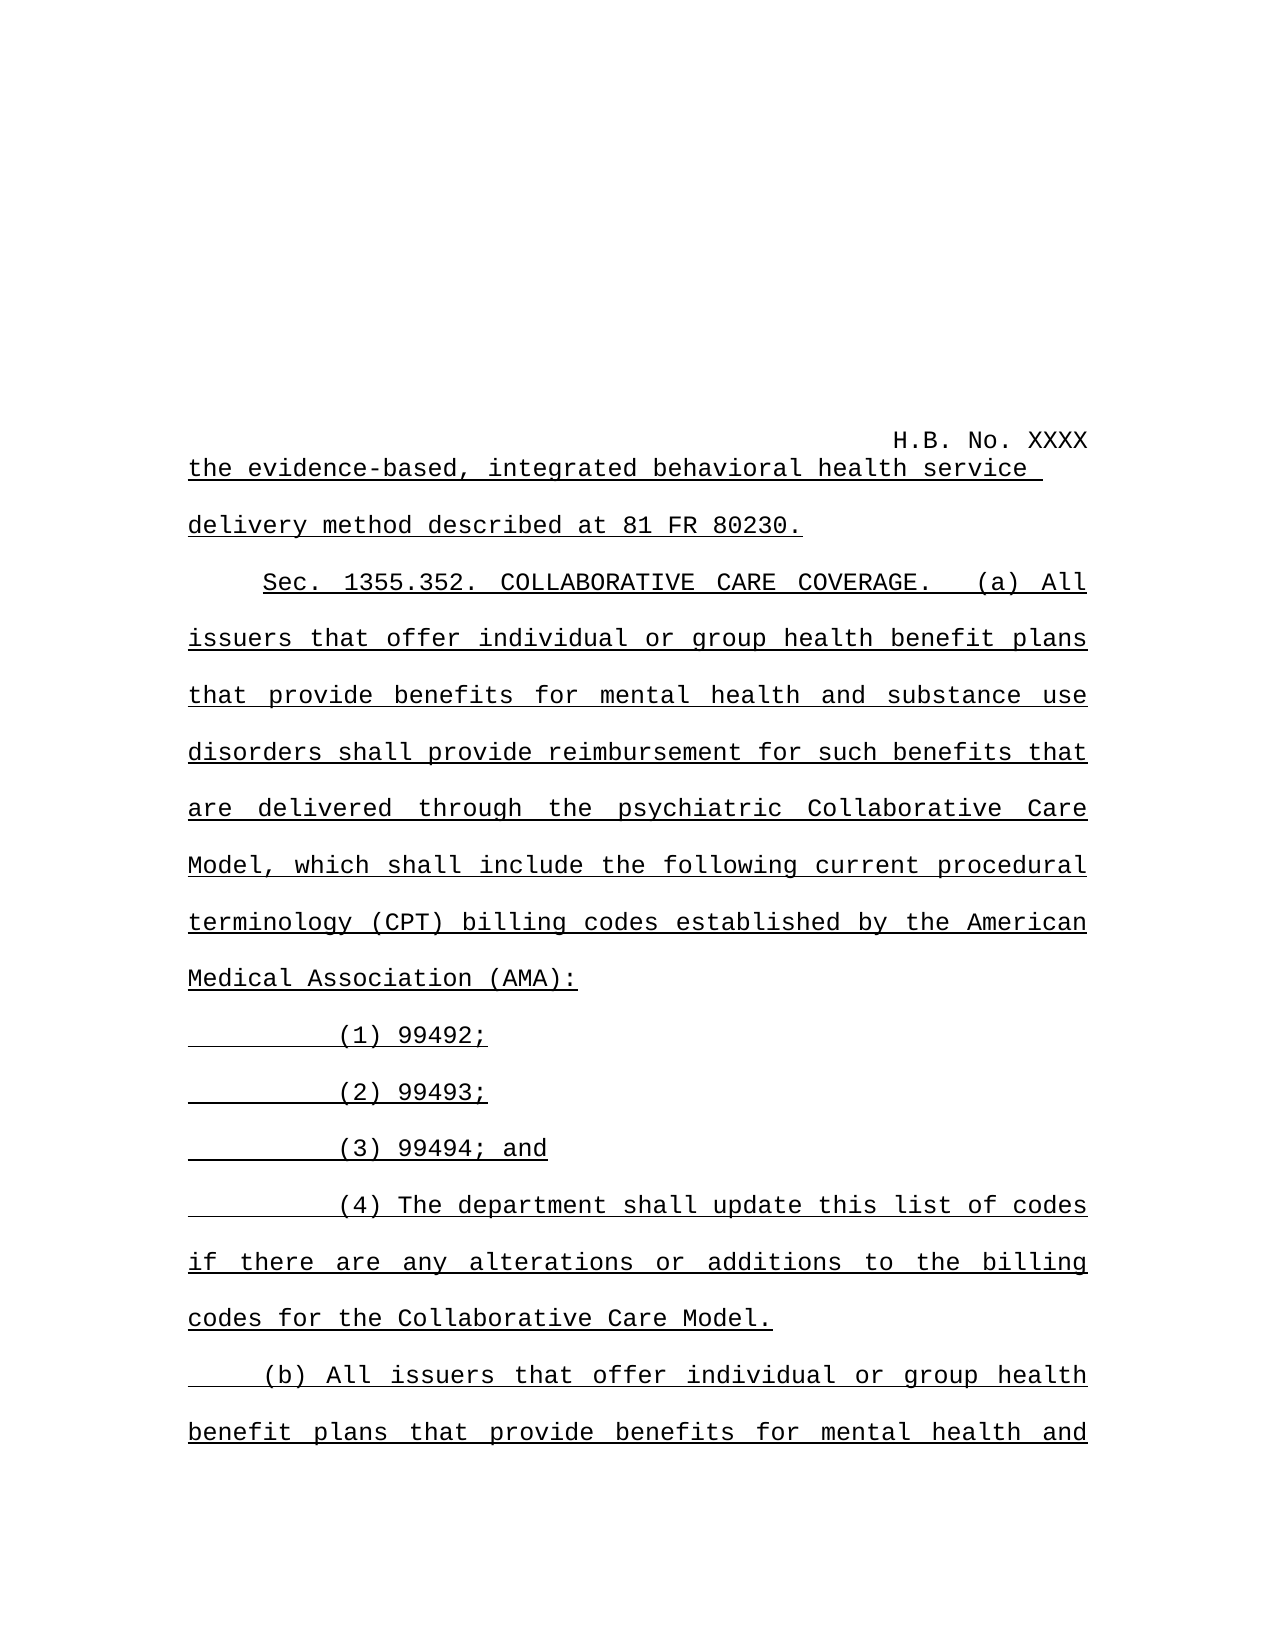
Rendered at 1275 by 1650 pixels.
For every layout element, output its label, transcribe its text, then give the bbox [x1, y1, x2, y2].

text (4) The department shall update this list of codes if there are any alterations or additions to the billing codes for the Collaborative Care Model. [187, 1192, 1087, 1216]
text Sec. 1355.352. COLLABORATIVE CARE COVERAGE. (a) All issuers that offer individual or group health benefit plans that provide benefits for mental health and substance use disorders shall provide reimbursement for such benefits that are delivered through the psychiatric Collaborative Care Model, which shall include the following current procedural terminology (CPT) billing codes established by the American Medical Association (AMA): [187, 933, 1087, 994]
text Sec. 1355.352. COLLABORATIVE CARE COVERAGE. (a) All issuers that offer individual or group health benefit plans that provide benefits for mental health and substance use disorders shall provide reimbursement for such benefits that are delivered through the psychiatric Collaborative Care Model, which shall include the following current procedural terminology (CPT) billing codes established by the American Medical Association (AMA): [187, 877, 1087, 932]
text Sec. 1355.352. COLLABORATIVE CARE COVERAGE. (a) All issuers that offer individual or group health benefit plans that provide benefits for mental health and substance use disorders shall provide reimbursement for such benefits that are delivered through the psychiatric Collaborative Care Model, which shall include the following current procedural terminology (CPT) billing codes established by the American Medical Association (AMA): [187, 569, 1087, 649]
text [187, 1387, 1087, 1442]
text Sec. 1355.352. COLLABORATIVE CARE COVERAGE. (a) All issuers that offer individual or group health benefit plans that provide benefits for mental health and substance use disorders shall provide reimbursement for such benefits that are delivered through the psychiatric Collaborative Care Model, which shall include the following current procedural terminology (CPT) billing codes established by the American Medical Association (AMA): [187, 820, 1087, 876]
text Sec. 1355.352. COLLABORATIVE CARE COVERAGE. (a) All issuers that offer individual or group health benefit plans that provide benefits for mental health and substance use disorders shall provide reimbursement for such benefits that are delivered through the psychiatric Collaborative Care Model, which shall include the following current procedural terminology (CPT) billing codes established by the American Medical Association (AMA): [187, 707, 1087, 762]
text (1) 99492; [187, 1022, 1087, 1051]
text (2) 99493; [187, 1079, 1087, 1107]
text (4) The department shall update this list of codes if there are any alterations or additions to the billing codes for the Collaborative Care Model. [187, 1273, 1087, 1334]
text (4) The department shall update this list of codes if there are any alterations or additions to the billing codes for the Collaborative Care Model. [187, 1217, 1087, 1272]
text Sec. 1355.352. COLLABORATIVE CARE COVERAGE. (a) All issuers that offer individual or group health benefit plans that provide benefits for mental health and substance use disorders shall provide reimbursement for such benefits that are delivered through the psychiatric Collaborative Care Model, which shall include the following current procedural terminology (CPT) billing codes established by the American Medical Association (AMA): [187, 650, 1087, 706]
text Sec. 1355.352. COLLABORATIVE CARE COVERAGE. (a) All issuers that offer individual or group health benefit plans that provide benefits for mental health and substance use disorders shall provide reimbursement for such benefits that are delivered through the psychiatric Collaborative Care Model, which shall include the following current procedural terminology (CPT) billing codes established by the American Medical Association (AMA): [187, 763, 1087, 819]
text (3) 99494; and [187, 1136, 1087, 1164]
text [187, 456, 1087, 541]
